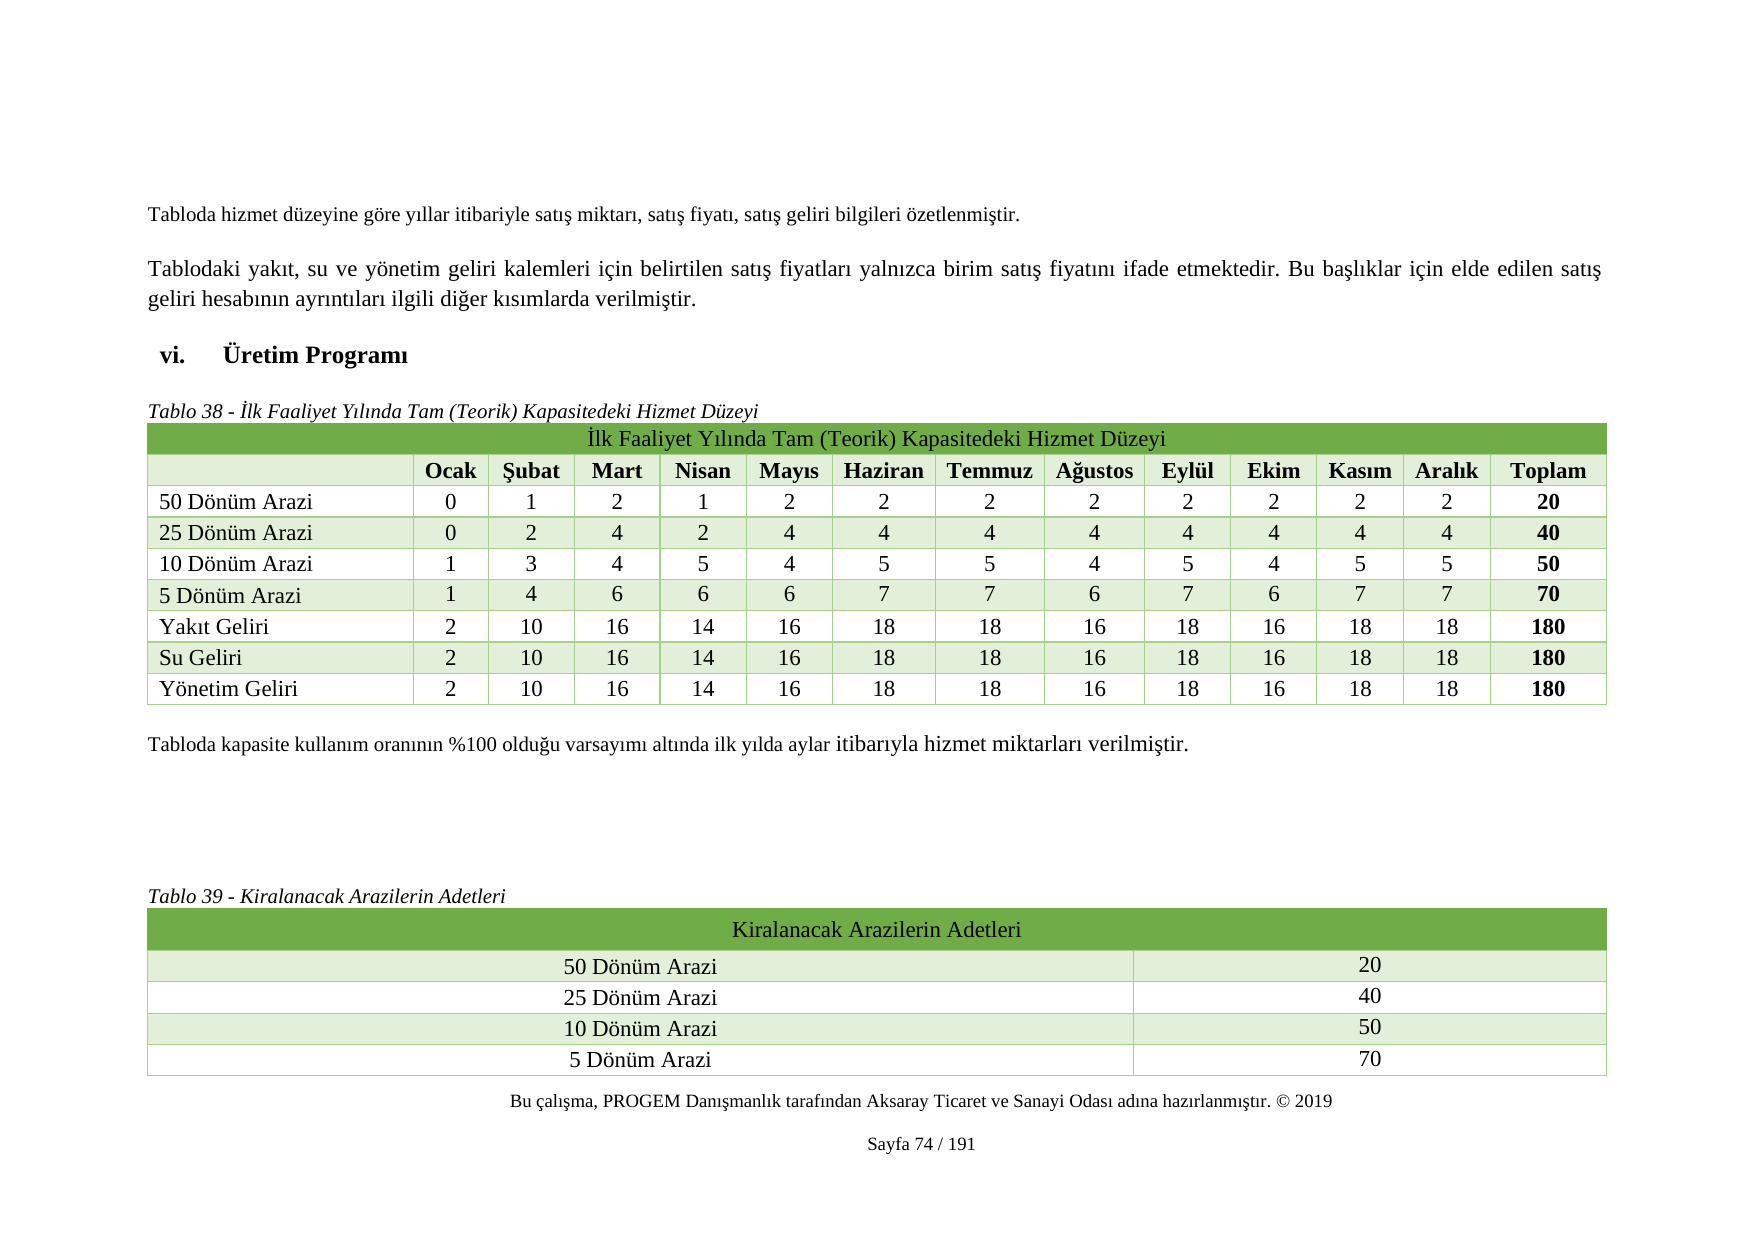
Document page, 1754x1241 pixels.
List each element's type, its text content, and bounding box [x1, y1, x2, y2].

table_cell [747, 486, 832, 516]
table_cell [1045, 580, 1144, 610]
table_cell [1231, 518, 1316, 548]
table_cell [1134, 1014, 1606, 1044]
text Tablodaki yakıt, su ve yönetim geliri kalemleri için belirtilen satış fiyatları yalnızca birim satış fiyatını ifade etmektedir. Bu başlıklar için elde edilen satış geliri hesabının ayrıntıları ilgili diğer kısımlarda verilmiştir. [148, 255, 1606, 312]
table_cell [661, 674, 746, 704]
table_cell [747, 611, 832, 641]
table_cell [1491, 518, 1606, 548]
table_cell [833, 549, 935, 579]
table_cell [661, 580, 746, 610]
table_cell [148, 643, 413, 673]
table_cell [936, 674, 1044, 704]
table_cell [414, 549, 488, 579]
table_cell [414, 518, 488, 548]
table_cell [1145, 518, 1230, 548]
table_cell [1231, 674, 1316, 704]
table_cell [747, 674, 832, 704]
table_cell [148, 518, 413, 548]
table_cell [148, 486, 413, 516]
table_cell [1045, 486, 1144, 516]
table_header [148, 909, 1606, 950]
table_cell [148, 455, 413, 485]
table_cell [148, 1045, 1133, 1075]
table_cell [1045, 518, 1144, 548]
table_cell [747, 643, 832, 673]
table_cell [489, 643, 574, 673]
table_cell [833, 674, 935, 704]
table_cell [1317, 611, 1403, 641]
text Tablo 39 - Kiralanacak Arazilerin Adetleri [148, 884, 1606, 908]
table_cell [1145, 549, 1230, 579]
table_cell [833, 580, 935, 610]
text Tabloda hizmet düzeyine göre yıllar itibariyle satış miktarı, satış fiyatı, satış geliri bilgileri özetlenmiştir. [148, 202, 1606, 226]
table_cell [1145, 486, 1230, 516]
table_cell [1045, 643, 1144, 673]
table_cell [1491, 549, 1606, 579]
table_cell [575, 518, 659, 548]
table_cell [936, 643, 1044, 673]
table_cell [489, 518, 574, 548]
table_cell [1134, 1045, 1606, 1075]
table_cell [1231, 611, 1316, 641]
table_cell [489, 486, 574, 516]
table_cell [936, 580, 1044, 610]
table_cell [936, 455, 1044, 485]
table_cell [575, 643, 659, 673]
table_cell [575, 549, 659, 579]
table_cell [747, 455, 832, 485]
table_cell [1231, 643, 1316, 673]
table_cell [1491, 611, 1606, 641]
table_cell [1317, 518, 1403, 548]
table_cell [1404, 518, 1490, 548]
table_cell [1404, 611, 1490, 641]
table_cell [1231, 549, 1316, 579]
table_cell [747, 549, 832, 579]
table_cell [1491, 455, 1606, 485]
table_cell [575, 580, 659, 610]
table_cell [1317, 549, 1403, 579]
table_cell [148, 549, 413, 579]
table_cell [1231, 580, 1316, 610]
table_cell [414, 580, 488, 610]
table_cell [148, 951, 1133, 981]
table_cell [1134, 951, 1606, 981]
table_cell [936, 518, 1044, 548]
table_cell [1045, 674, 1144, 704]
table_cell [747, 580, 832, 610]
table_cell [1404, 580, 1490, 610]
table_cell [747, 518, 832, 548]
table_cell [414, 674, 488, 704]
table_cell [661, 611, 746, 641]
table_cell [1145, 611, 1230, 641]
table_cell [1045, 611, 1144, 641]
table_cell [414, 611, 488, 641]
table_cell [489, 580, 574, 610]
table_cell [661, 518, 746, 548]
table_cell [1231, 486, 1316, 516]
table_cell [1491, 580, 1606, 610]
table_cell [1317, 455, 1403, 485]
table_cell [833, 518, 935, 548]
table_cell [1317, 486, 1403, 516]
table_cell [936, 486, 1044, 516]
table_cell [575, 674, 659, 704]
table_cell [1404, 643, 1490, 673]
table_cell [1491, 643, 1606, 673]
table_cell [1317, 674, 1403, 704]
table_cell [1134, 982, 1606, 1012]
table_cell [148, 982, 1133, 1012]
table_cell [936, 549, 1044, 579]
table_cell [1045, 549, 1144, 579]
text Tablo 38 - İlk Faaliyet Yılında Tam (Teorik) Kapasitedeki Hizmet Düzeyi [148, 398, 1606, 423]
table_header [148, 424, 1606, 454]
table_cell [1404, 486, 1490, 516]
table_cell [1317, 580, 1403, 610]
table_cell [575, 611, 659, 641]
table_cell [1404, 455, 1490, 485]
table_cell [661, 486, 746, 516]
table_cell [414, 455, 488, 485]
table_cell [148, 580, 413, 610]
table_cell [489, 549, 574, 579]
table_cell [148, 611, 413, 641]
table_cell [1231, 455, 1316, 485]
subtitle Üretim Programı [185, 341, 1606, 369]
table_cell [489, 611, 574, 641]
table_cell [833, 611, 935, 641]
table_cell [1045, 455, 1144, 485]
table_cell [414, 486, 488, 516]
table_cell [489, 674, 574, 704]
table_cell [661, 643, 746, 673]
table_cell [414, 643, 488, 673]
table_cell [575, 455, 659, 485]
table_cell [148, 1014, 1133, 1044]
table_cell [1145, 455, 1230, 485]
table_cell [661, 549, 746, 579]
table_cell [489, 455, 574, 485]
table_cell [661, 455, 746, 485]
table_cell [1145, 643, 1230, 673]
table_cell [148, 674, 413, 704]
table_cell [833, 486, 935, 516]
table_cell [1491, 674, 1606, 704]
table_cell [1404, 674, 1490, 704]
text Tabloda kapasite kullanım oranının %100 olduğu varsayımı altında ilk yılda aylar itibarıyla hizmet miktarları verilmiştir. [148, 730, 1606, 756]
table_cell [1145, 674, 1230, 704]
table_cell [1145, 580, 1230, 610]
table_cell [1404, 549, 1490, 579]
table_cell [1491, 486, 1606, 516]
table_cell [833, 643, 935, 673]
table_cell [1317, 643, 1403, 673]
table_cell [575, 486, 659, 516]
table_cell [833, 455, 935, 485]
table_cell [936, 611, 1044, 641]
